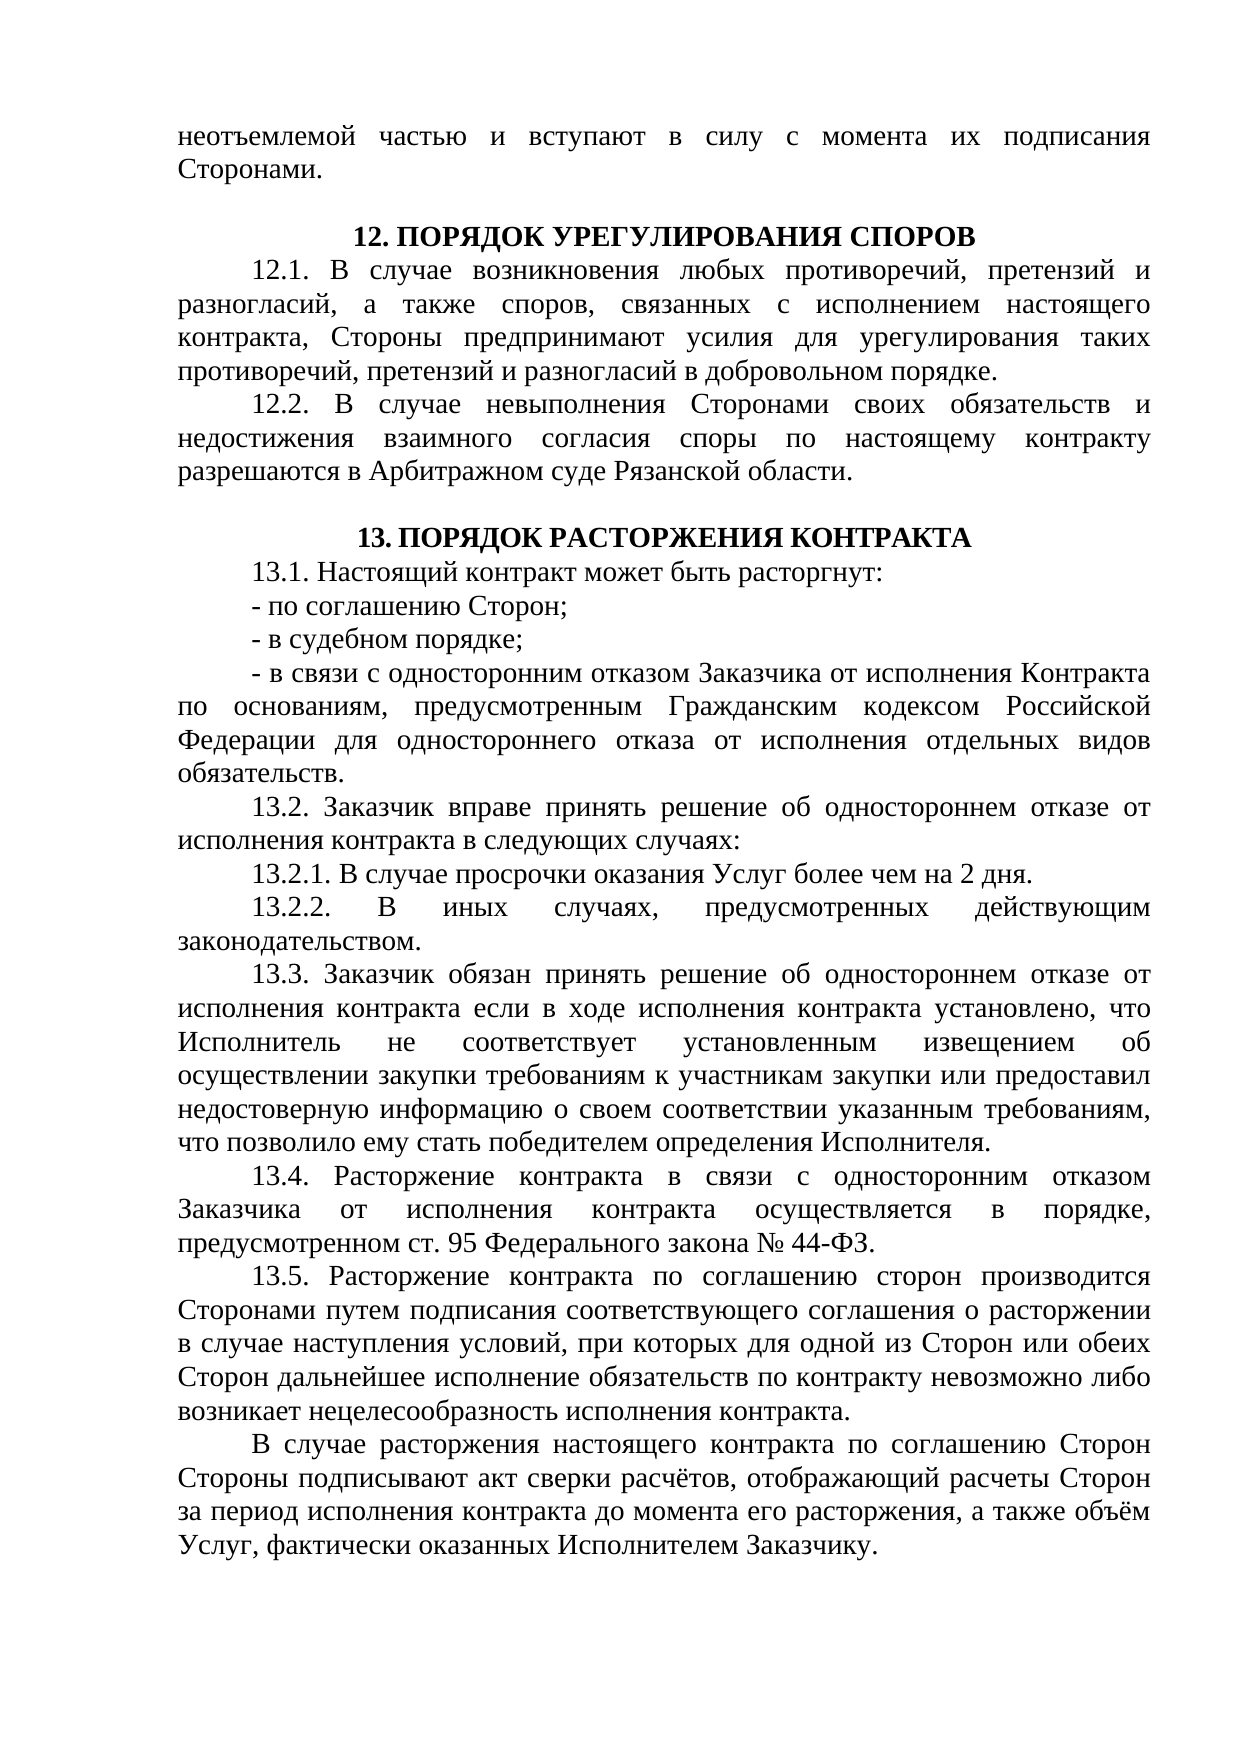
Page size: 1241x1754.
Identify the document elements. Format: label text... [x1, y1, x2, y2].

text 13.3. Заказчик обязан принять решение об одностороннем отказе от исполнения контракта если в ходе исполнения контракта установлено, что Исполнитель не соответствует установленным извещением об осуществлении закупки требованиям к участникам закупки или предоставил недостоверную информацию о своем соответствии указанным требованиям, что позволило ему стать победителем определения Исполнителя. [177, 957, 1152, 1158]
text - по соглашению Сторон; [177, 588, 1152, 621]
text 13.4. Расторжение контракта в связи с односторонним отказом Заказчика от исполнения контракта осуществляется в порядке, предусмотренном ст. 95 Федерального закона № 44-ФЗ. [177, 1158, 1152, 1258]
text - в судебном порядке; [177, 621, 1152, 655]
text 13.2. Заказчик вправе принять решение об одностороннем отказе от исполнения контракта в следующих случаях: [177, 789, 1152, 856]
text 13. ПОРЯДОК РАСТОРЖЕНИЯ КОНТРАКТА [177, 521, 1152, 554]
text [177, 118, 1152, 185]
text В случае расторжения настоящего контракта по соглашению Сторон Стороны подписывают акт сверки расчётов, отображающий расчеты Сторон за период исполнения контракта до момента его расторжения, а также объём Услуг, фактически оказанных Исполнителем Заказчику. [177, 1426, 1152, 1560]
text 13.2.2. В иных случаях, предусмотренных действующим законодательством. [177, 889, 1152, 957]
text - в связи с односторонним отказом Заказчика от исполнения Контракта по основаниям, предусмотренным Гражданским кодексом Российской Федерации для одностороннего отказа от исполнения отдельных видов обязательств. [177, 655, 1152, 789]
text 13.5. Расторжение контракта по соглашению сторон производится Сторонами путем подписания соответствующего соглашения о расторжении в случае наступления условий, при которых для одной из Сторон или обеих Сторон дальнейшее исполнение обязательств по контракту невозможно либо возникает нецелесообразность исполнения контракта. [177, 1258, 1152, 1426]
text 13.2.1. В случае просрочки оказания Услуг более чем на 2 дня. [177, 856, 1152, 889]
text 12.1. В случае возникновения любых противоречий, претензий и разногласий, а также споров, связанных с исполнением настоящего контракта, Стороны предпринимают усилия для урегулирования таких противоречий, претензий и разногласий в добровольном порядке. [177, 252, 1152, 386]
text 12. ПОРЯДОК УРЕГУЛИРОВАНИЯ СПОРОВ [177, 219, 1152, 252]
text 13.1. Настоящий контракт может быть расторгнут: [177, 554, 1152, 588]
text 12.2. В случае невыполнения Сторонами своих обязательств и недостижения взаимного согласия споры по настоящему контракту разрешаются в Арбитражном суде Рязанской области. [177, 386, 1152, 487]
